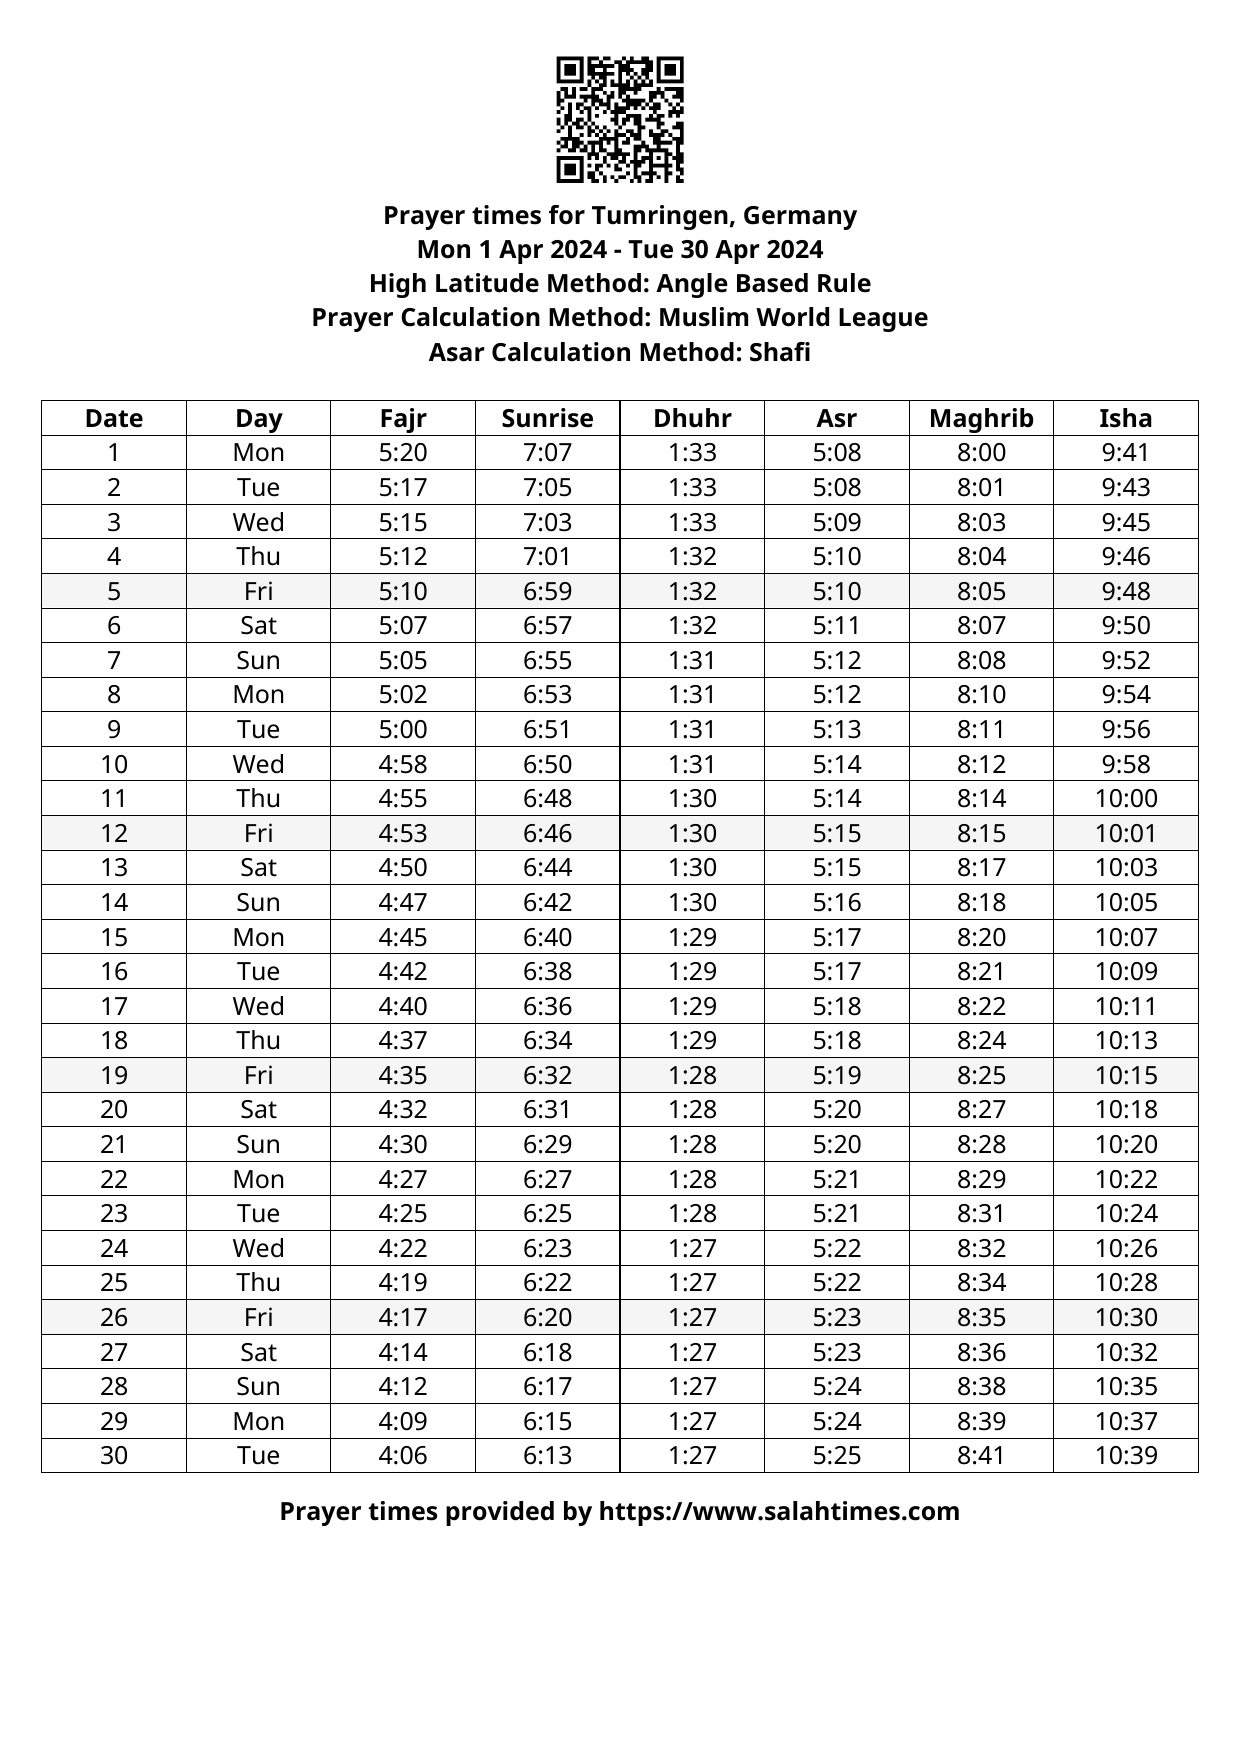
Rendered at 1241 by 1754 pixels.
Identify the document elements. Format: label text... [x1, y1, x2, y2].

table_header Asr [765, 401, 909, 434]
table_cell 7 [42, 643, 186, 677]
table_cell 8:22 [910, 989, 1053, 1022]
table_cell Thu [187, 1024, 330, 1057]
table_cell 10:05 [1054, 885, 1198, 919]
table_cell 10:09 [1054, 954, 1198, 988]
table_cell 9:58 [1054, 747, 1198, 780]
table_cell 8:25 [910, 1058, 1053, 1092]
text Prayer Calculation Method: Muslim World League [42, 300, 1198, 334]
table_cell Sun [187, 1369, 330, 1403]
table_cell 5:15 [765, 816, 909, 849]
table_cell 5:17 [765, 920, 909, 953]
table_cell 5:10 [765, 574, 909, 607]
table_cell 3 [42, 505, 186, 538]
table_cell 6:36 [476, 989, 619, 1022]
table_header Isha [1054, 401, 1198, 434]
table_cell Wed [187, 505, 330, 538]
table_cell 4:14 [331, 1335, 475, 1368]
table_cell 8:20 [910, 920, 1053, 953]
table_cell 4:22 [331, 1231, 475, 1264]
table_cell 6:29 [476, 1127, 619, 1161]
table_cell 5:24 [765, 1369, 909, 1403]
table_cell 8:29 [910, 1162, 1053, 1195]
table_header Maghrib [910, 401, 1053, 434]
table_cell 8:39 [910, 1404, 1053, 1437]
table_cell Fri [187, 816, 330, 849]
table_cell 5:00 [331, 712, 475, 746]
table_cell Tue [187, 712, 330, 746]
table_cell Tue [187, 954, 330, 988]
table_cell 28 [42, 1369, 186, 1403]
table_cell 5:15 [765, 851, 909, 884]
table_cell 4:17 [331, 1300, 475, 1334]
table_cell 5:17 [765, 954, 909, 988]
table_cell 4:50 [331, 851, 475, 884]
table_cell 10:18 [1054, 1093, 1198, 1126]
table_cell 9:52 [1054, 643, 1198, 677]
table_cell 5:21 [765, 1162, 909, 1195]
table_cell 6:51 [476, 712, 619, 746]
table_cell 8:32 [910, 1231, 1053, 1264]
table_cell 5:12 [765, 678, 909, 711]
table_cell Wed [187, 747, 330, 780]
table_cell 4:06 [331, 1439, 475, 1472]
table_cell 24 [42, 1231, 186, 1264]
table_cell 9 [42, 712, 186, 746]
table_cell Sat [187, 851, 330, 884]
table_cell 5:21 [765, 1196, 909, 1230]
table_cell 6:22 [476, 1266, 619, 1299]
text Prayer times provided by https://www.salahtimes.com [42, 1494, 1198, 1528]
table_cell 6:23 [476, 1231, 619, 1264]
table_cell 1:31 [621, 678, 764, 711]
table_cell 6:17 [476, 1369, 619, 1403]
table_cell Fri [187, 1300, 330, 1334]
table_cell 8:10 [910, 678, 1053, 711]
table_cell 1:28 [621, 1093, 764, 1126]
table_cell 1:32 [621, 609, 764, 642]
table_cell 4:09 [331, 1404, 475, 1437]
table_cell Sat [187, 1335, 330, 1368]
table_cell 1:28 [621, 1162, 764, 1195]
table_cell Mon [187, 1162, 330, 1195]
table_cell 8:21 [910, 954, 1053, 988]
table_cell 5:19 [765, 1058, 909, 1092]
text Mon 1 Apr 2024 - Tue 30 Apr 2024 [42, 232, 1198, 266]
table_cell 7:05 [476, 470, 619, 504]
table_cell 10:20 [1054, 1127, 1198, 1161]
table_cell 5:12 [765, 643, 909, 677]
table_cell Mon [187, 436, 330, 469]
table_cell 6:57 [476, 609, 619, 642]
table_cell 5:14 [765, 781, 909, 815]
table_cell 1:29 [621, 954, 764, 988]
table_cell 8:36 [910, 1335, 1053, 1368]
text High Latitude Method: Angle Based Rule [42, 266, 1198, 300]
table_cell 27 [42, 1335, 186, 1368]
table_cell 4:25 [331, 1196, 475, 1230]
table_cell Sun [187, 885, 330, 919]
table_cell 4:30 [331, 1127, 475, 1161]
table_cell 5:08 [765, 436, 909, 469]
table_cell 8:12 [910, 747, 1053, 780]
table_cell 7:07 [476, 436, 619, 469]
table_cell 5:17 [331, 470, 475, 504]
table_cell 8:28 [910, 1127, 1053, 1161]
table_cell 1 [42, 436, 186, 469]
table_cell 8:15 [910, 816, 1053, 849]
table_cell 9:41 [1054, 436, 1198, 469]
table_cell 4:55 [331, 781, 475, 815]
table_cell 6:46 [476, 816, 619, 849]
table_cell 10:32 [1054, 1335, 1198, 1368]
table_cell 9:45 [1054, 505, 1198, 538]
table_cell 8:05 [910, 574, 1053, 607]
table_cell 1:32 [621, 574, 764, 607]
table_cell 1:27 [621, 1439, 764, 1472]
table_cell 25 [42, 1266, 186, 1299]
table_cell 6:59 [476, 574, 619, 607]
table_cell 5:23 [765, 1300, 909, 1334]
table_cell 5:07 [331, 609, 475, 642]
table_cell 6:32 [476, 1058, 619, 1092]
table_cell 8:17 [910, 851, 1053, 884]
table_cell 8:41 [910, 1439, 1053, 1472]
table_cell 1:28 [621, 1127, 764, 1161]
table_cell 23 [42, 1196, 186, 1230]
table_cell 8:11 [910, 712, 1053, 746]
table_cell 10:01 [1054, 816, 1198, 849]
table_cell 6:25 [476, 1196, 619, 1230]
table_cell 5:09 [765, 505, 909, 538]
table_cell 9:46 [1054, 539, 1198, 573]
table_cell 10:39 [1054, 1439, 1198, 1472]
table_header Dhuhr [621, 401, 764, 434]
table_cell 8:31 [910, 1196, 1053, 1230]
table_cell 5:18 [765, 989, 909, 1022]
table_cell 6:44 [476, 851, 619, 884]
table_cell 6:18 [476, 1335, 619, 1368]
table_cell 12 [42, 816, 186, 849]
table_cell 6:27 [476, 1162, 619, 1195]
table_header Date [42, 401, 186, 434]
table_cell Thu [187, 781, 330, 815]
table_cell Thu [187, 539, 330, 573]
table_cell 1:33 [621, 436, 764, 469]
table_cell 1:31 [621, 747, 764, 780]
table_cell 5:18 [765, 1024, 909, 1057]
table_cell 5:08 [765, 470, 909, 504]
table_cell Mon [187, 678, 330, 711]
table_cell 5:13 [765, 712, 909, 746]
table_cell Fri [187, 1058, 330, 1092]
table_cell 6:31 [476, 1093, 619, 1126]
table_cell 1:28 [621, 1196, 764, 1230]
table_cell 6:40 [476, 920, 619, 953]
table_cell 1:30 [621, 781, 764, 815]
table_cell 4:37 [331, 1024, 475, 1057]
table_cell 4:58 [331, 747, 475, 780]
table_cell 8:35 [910, 1300, 1053, 1334]
table_cell 1:29 [621, 989, 764, 1022]
table_cell 1:27 [621, 1300, 764, 1334]
table_cell 19 [42, 1058, 186, 1092]
table_cell 6:48 [476, 781, 619, 815]
table_cell 15 [42, 920, 186, 953]
table_cell 5:10 [765, 539, 909, 573]
table_cell 8:00 [910, 436, 1053, 469]
table_cell 4 [42, 539, 186, 573]
table_cell 5:05 [331, 643, 475, 677]
table_cell Sat [187, 1093, 330, 1126]
table_cell 9:48 [1054, 574, 1198, 607]
table_cell 1:31 [621, 712, 764, 746]
table_cell 4:27 [331, 1162, 475, 1195]
table_cell 6:42 [476, 885, 619, 919]
table_cell 4:19 [331, 1266, 475, 1299]
table_cell Wed [187, 1231, 330, 1264]
table_cell 9:56 [1054, 712, 1198, 746]
table_cell 5:20 [331, 436, 475, 469]
table_cell 4:42 [331, 954, 475, 988]
table_cell 1:30 [621, 816, 764, 849]
table_cell 6:38 [476, 954, 619, 988]
table_cell Tue [187, 470, 330, 504]
table_cell 14 [42, 885, 186, 919]
table_cell 1:31 [621, 643, 764, 677]
table_cell 8:14 [910, 781, 1053, 815]
table_cell Fri [187, 574, 330, 607]
table_cell 5:15 [331, 505, 475, 538]
table_cell Wed [187, 989, 330, 1022]
table_cell 1:29 [621, 1024, 764, 1057]
table_cell 10:35 [1054, 1369, 1198, 1403]
table_cell 8:24 [910, 1024, 1053, 1057]
table_cell 11 [42, 781, 186, 815]
table_cell 5:14 [765, 747, 909, 780]
table_cell 4:32 [331, 1093, 475, 1126]
table_cell 8:07 [910, 609, 1053, 642]
table_cell Sat [187, 609, 330, 642]
table_cell Thu [187, 1266, 330, 1299]
table_cell 7:01 [476, 539, 619, 573]
table_cell 6:15 [476, 1404, 619, 1437]
table_cell 9:54 [1054, 678, 1198, 711]
table_cell 10:03 [1054, 851, 1198, 884]
table_cell 26 [42, 1300, 186, 1334]
table_cell 9:43 [1054, 470, 1198, 504]
table_cell 5:12 [331, 539, 475, 573]
table_cell 13 [42, 851, 186, 884]
table_cell 1:29 [621, 920, 764, 953]
table_cell 5:20 [765, 1127, 909, 1161]
table_cell 6:53 [476, 678, 619, 711]
table_cell Sun [187, 1127, 330, 1161]
table_cell 17 [42, 989, 186, 1022]
table_cell Tue [187, 1196, 330, 1230]
table_cell 5:11 [765, 609, 909, 642]
table_cell 1:27 [621, 1404, 764, 1437]
table_cell 21 [42, 1127, 186, 1161]
table_cell 29 [42, 1404, 186, 1437]
table_cell 9:50 [1054, 609, 1198, 642]
table_cell 1:30 [621, 885, 764, 919]
table_cell 10 [42, 747, 186, 780]
table_cell 5:25 [765, 1439, 909, 1472]
table_cell 10:07 [1054, 920, 1198, 953]
table_cell 4:12 [331, 1369, 475, 1403]
table_cell 10:30 [1054, 1300, 1198, 1334]
table_cell 5:02 [331, 678, 475, 711]
picture [542, 41, 699, 198]
table_cell 5:24 [765, 1404, 909, 1437]
table_cell 10:13 [1054, 1024, 1198, 1057]
table_cell 4:40 [331, 989, 475, 1022]
table_cell 8 [42, 678, 186, 711]
text Asar Calculation Method: Shafi [42, 334, 1198, 368]
table_cell 8:08 [910, 643, 1053, 677]
table_cell 1:27 [621, 1231, 764, 1264]
table_cell 6 [42, 609, 186, 642]
table_cell 10:28 [1054, 1266, 1198, 1299]
table_cell 22 [42, 1162, 186, 1195]
table_cell 1:27 [621, 1266, 764, 1299]
table_cell 10:37 [1054, 1404, 1198, 1437]
table_header Day [187, 401, 330, 434]
text Prayer times for Tumringen, Germany [42, 198, 1198, 232]
table_cell 4:47 [331, 885, 475, 919]
table_cell 10:22 [1054, 1162, 1198, 1195]
table_cell 8:01 [910, 470, 1053, 504]
table_cell 4:53 [331, 816, 475, 849]
table_cell 8:27 [910, 1093, 1053, 1126]
table_cell 6:50 [476, 747, 619, 780]
table_cell 6:20 [476, 1300, 619, 1334]
table_cell 1:27 [621, 1369, 764, 1403]
table_cell 2 [42, 470, 186, 504]
table_cell 1:27 [621, 1335, 764, 1368]
table_cell 5:23 [765, 1335, 909, 1368]
table_cell 1:32 [621, 539, 764, 573]
table_header Sunrise [476, 401, 619, 434]
table_cell 10:00 [1054, 781, 1198, 815]
table_cell 8:03 [910, 505, 1053, 538]
table_cell 6:34 [476, 1024, 619, 1057]
table_cell 1:28 [621, 1058, 764, 1092]
table_cell 10:11 [1054, 989, 1198, 1022]
table_cell 7:03 [476, 505, 619, 538]
table_cell 4:35 [331, 1058, 475, 1092]
table_cell 4:45 [331, 920, 475, 953]
table_cell 5:22 [765, 1266, 909, 1299]
table_cell Sun [187, 643, 330, 677]
table_cell 5 [42, 574, 186, 607]
table_cell 1:30 [621, 851, 764, 884]
table_cell 8:34 [910, 1266, 1053, 1299]
table_cell 30 [42, 1439, 186, 1472]
table_cell 5:16 [765, 885, 909, 919]
table_cell 10:15 [1054, 1058, 1198, 1092]
table_cell 5:10 [331, 574, 475, 607]
table_cell 8:38 [910, 1369, 1053, 1403]
table_cell 5:22 [765, 1231, 909, 1264]
table_cell 16 [42, 954, 186, 988]
table_cell 18 [42, 1024, 186, 1057]
table_cell Mon [187, 920, 330, 953]
table_cell 6:13 [476, 1439, 619, 1472]
table_cell 10:26 [1054, 1231, 1198, 1264]
table_cell 8:04 [910, 539, 1053, 573]
table_cell Tue [187, 1439, 330, 1472]
table_cell 20 [42, 1093, 186, 1126]
table_cell 8:18 [910, 885, 1053, 919]
table_cell Mon [187, 1404, 330, 1437]
table_cell 1:33 [621, 505, 764, 538]
table_cell 10:24 [1054, 1196, 1198, 1230]
table_header Fajr [331, 401, 475, 434]
table_cell 6:55 [476, 643, 619, 677]
table_cell 1:33 [621, 470, 764, 504]
table_cell 5:20 [765, 1093, 909, 1126]
